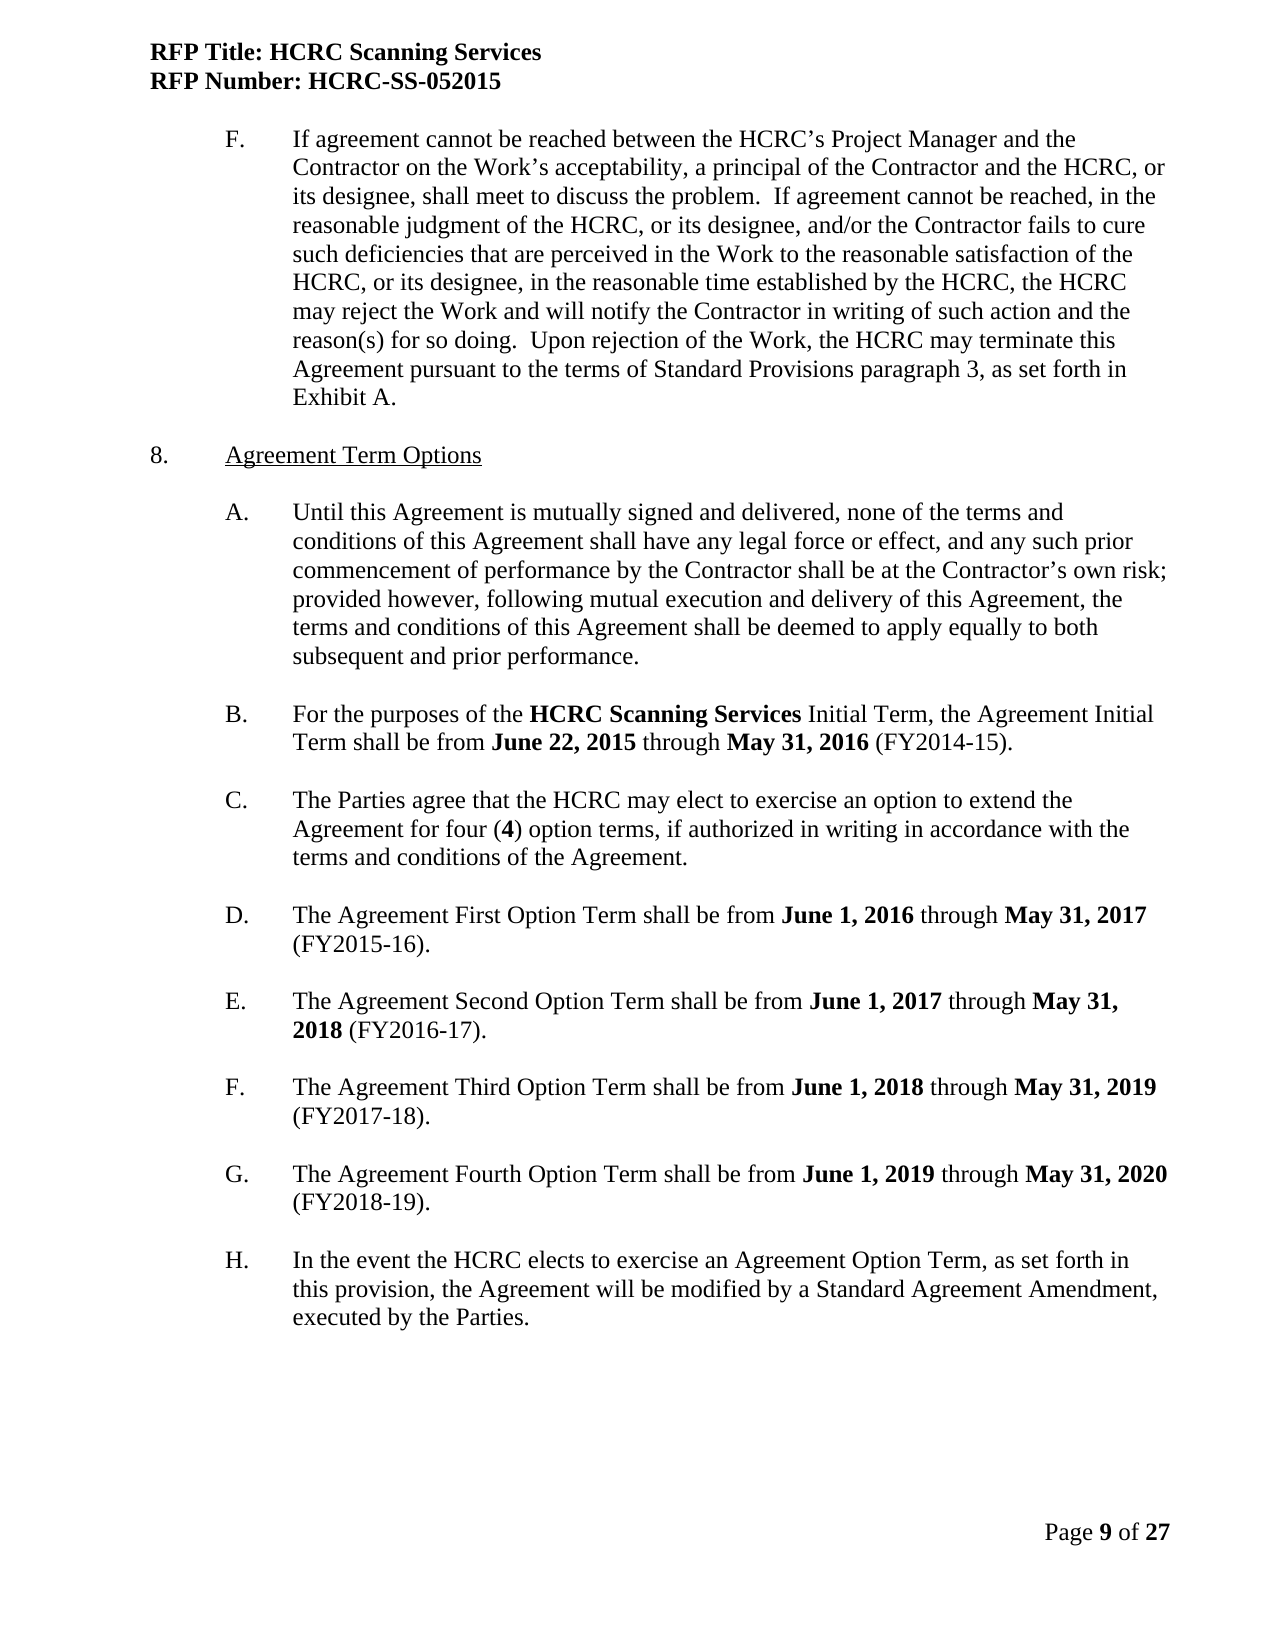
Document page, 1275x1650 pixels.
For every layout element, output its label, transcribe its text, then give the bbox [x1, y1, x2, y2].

text If agreement cannot be reached between the HCRC’s Project Manager and the Contractor on the Work’s acceptability, a principal of the Contractor and the HCRC, or its designee, shall meet to discuss the problem. If agreement cannot be reached, in the reasonable judgment of the HCRC, or its designee, and/or the Contractor fails to cure such deficiencies that are perceived in the Work to the reasonable satisfaction of the HCRC, or its designee, in the reasonable time established by the HCRC, the HCRC may reject the Work and will notify the Contractor in writing of such action and the reason(s) for so doing. Upon rejection of the Work, the HCRC may terminate this Agreement pursuant to the terms of Standard Provisions paragraph 3, as set forth in Exhibit A. [225, 124, 1170, 411]
text In the event the HCRC elects to exercise an Agreement Option Term, as set forth in this provision, the Agreement will be modified by a Standard Agreement Amendment, executed by the Parties. [225, 1245, 1170, 1331]
text The Agreement First Option Term shall be from June 1, 2016 through May 31, 2017 (FY2015-16). [225, 900, 1170, 957]
text The Parties agree that the HCRC may elect to exercise an option to extend the Agreement for four (4) option terms, if authorized in writing in accordance with the terms and conditions of the Agreement. [225, 785, 1170, 871]
text The Agreement Fourth Option Term shall be from June 1, 2019 through May 31, 2020 (FY2018-19). [225, 1159, 1170, 1216]
text The Agreement Second Option Term shall be from June 1, 2017 through May 31, 2018 (FY2016-17). [225, 986, 1170, 1044]
text The Agreement Third Option Term shall be from June 1, 2018 through May 31, 2019 (FY2017-18). [225, 1072, 1170, 1130]
text Until this Agreement is mutually signed and delivered, none of the terms and conditions of this Agreement shall have any legal force or effect, and any such prior commencement of performance by the Contractor shall be at the Contractor’s own risk; provided however, following mutual execution and delivery of this Agreement, the terms and conditions of this Agreement shall be deemed to apply equally to both subsequent and prior performance. [225, 497, 1170, 670]
text Agreement Term Options [150, 440, 1170, 469]
text For the purposes of the HCRC Scanning Services Initial Term, the Agreement Initial Term shall be from June 22, 2015 through May 31, 2016 (FY2014-15). [225, 699, 1170, 756]
